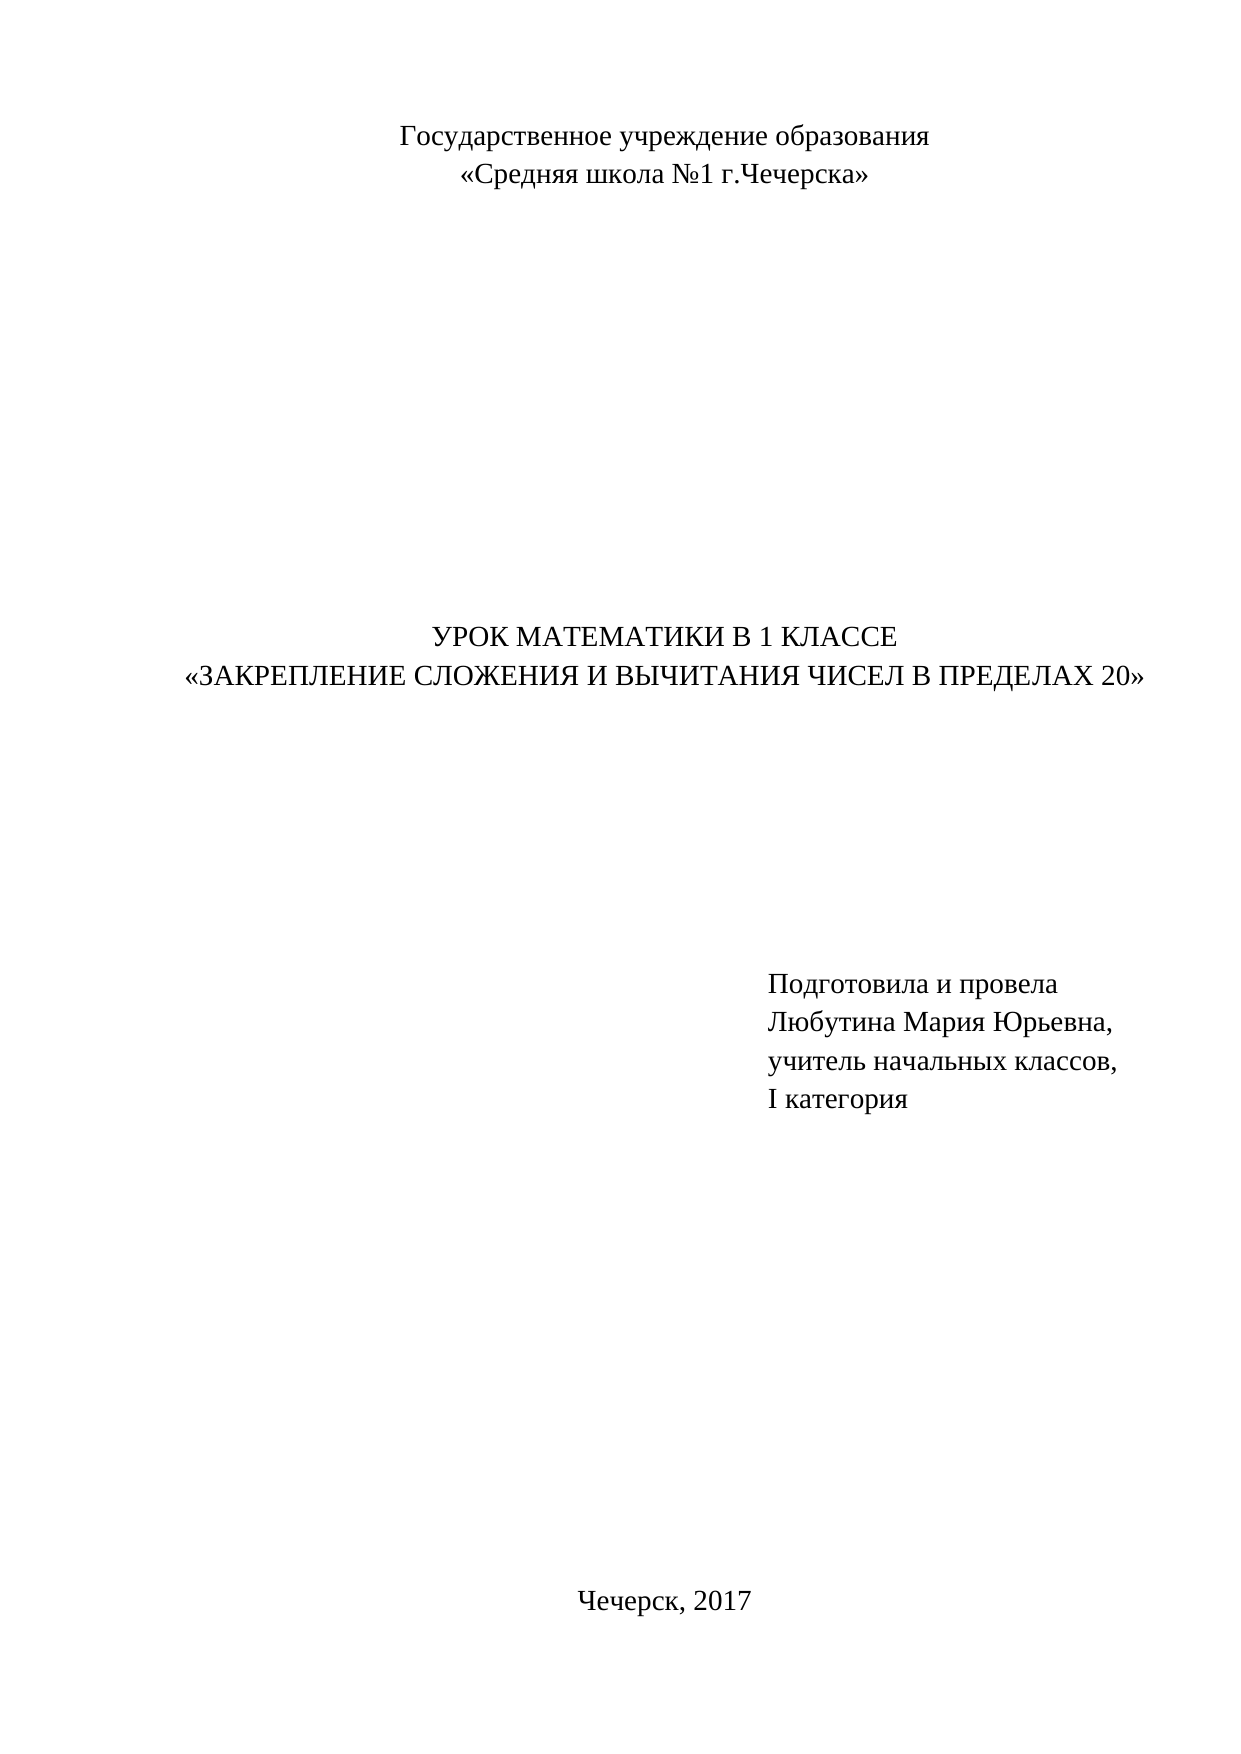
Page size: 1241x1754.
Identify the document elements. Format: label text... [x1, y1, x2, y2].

text Подготовила и провела [768, 966, 1152, 999]
text Государственное учреждение образования [177, 118, 1152, 152]
text «ЗАКРЕПЛЕНИЕ СЛОЖЕНИЯ И ВЫЧИТАНИЯ ЧИСЕЛ В ПРЕДЕЛАХ 20» [177, 658, 1152, 691]
text I категория [768, 1082, 1152, 1115]
text Любутина Мария Юрьевна, учитель начальных классов, [768, 1004, 1152, 1077]
text «Средняя школа №1 г.Чечерска» [177, 157, 1152, 190]
text Чечерск, 2017 [177, 1583, 1152, 1616]
text УРОК МАТЕМАТИКИ В 1 КЛАССЕ [177, 619, 1152, 653]
